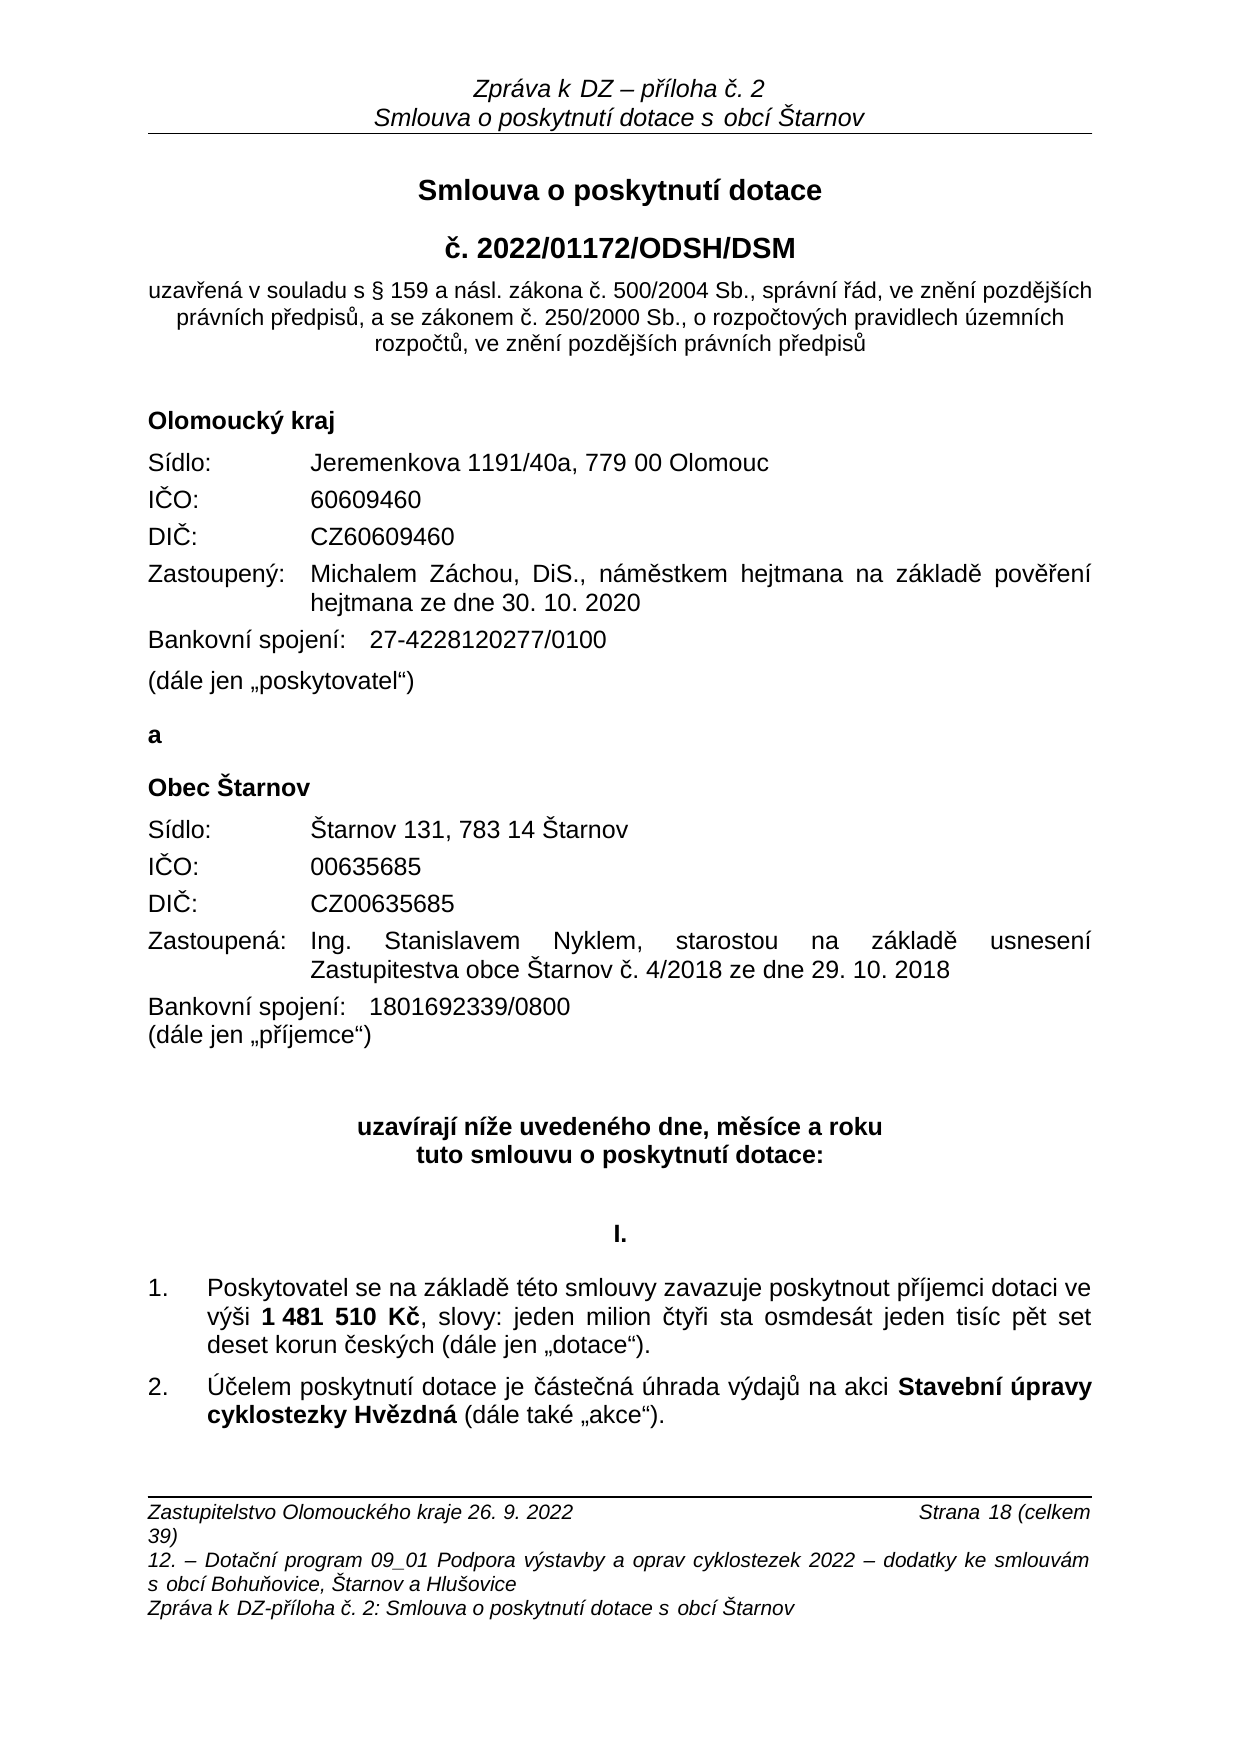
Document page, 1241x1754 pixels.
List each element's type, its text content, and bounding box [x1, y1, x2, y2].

text Obec Štarnov [148, 773, 1092, 802]
text Zastoupený: Michalem Záchou, DiS., náměstkem hejtmana na základě pověření hejtmana ze dne 30. 10. 2020 [148, 559, 1092, 616]
text DIČ: CZ60609460 [148, 522, 1092, 551]
text DIČ: CZ00635685 [148, 889, 1092, 918]
list Poskytovatel se na základě této smlouvy zavazuje poskytnout příjemci dotaci ve výši 1 481 510 Kč, slovy: jeden milion čtyři sta osmdesát jeden tisíc pět set deset korun českých (dále jen „dotace“). [148, 1273, 1092, 1359]
text č. 2022/01172/ODSH/DSM [148, 231, 1092, 265]
text uzavřená v souladu s § 159 a násl. zákona č. 500/2004 Sb., správní řád, ve znění pozdějších právních předpisů, a se zákonem č. 250/2000 Sb., o rozpočtových pravidlech územních rozpočtů, ve znění pozdějších právních předpisů [148, 277, 1092, 356]
text Sídlo: Štarnov 131, 783 14 Štarnov [148, 815, 1092, 843]
text uzavírají níže uvedeného dne, měsíce a roku tuto smlouvu o poskytnutí dotace: [148, 1112, 1092, 1169]
text IČO: 60609460 [148, 485, 1092, 513]
text Bankovní spojení: 27-4228120277/0100 [148, 625, 1092, 653]
text Bankovní spojení: 1801692339/0800 [148, 992, 1092, 1021]
text Zastoupená: Ing. Stanislavem Nyklem, starostou na základě usnesení Zastupitestva obce Štarnov č. 4/2018 ze dne 29. 10. 2018 [148, 926, 1092, 983]
text Smlouva o poskytnutí dotace [148, 173, 1092, 206]
text I. [148, 1219, 1092, 1248]
text IČO: 00635685 [148, 852, 1092, 881]
text a [148, 720, 1092, 748]
text (dále jen „příjemce“) [148, 1021, 1092, 1049]
text (dále jen „poskytovatel“) [148, 666, 1092, 695]
text Sídlo: Jeremenkova 1191/40a, 779 00 Olomouc [148, 448, 1092, 476]
list Účelem poskytnutí dotace je částečná úhrada výdajů na akci Stavební úpravy cyklostezky Hvězdná (dále také „akce“). [148, 1372, 1092, 1429]
text Olomoucký kraj [148, 406, 1092, 435]
